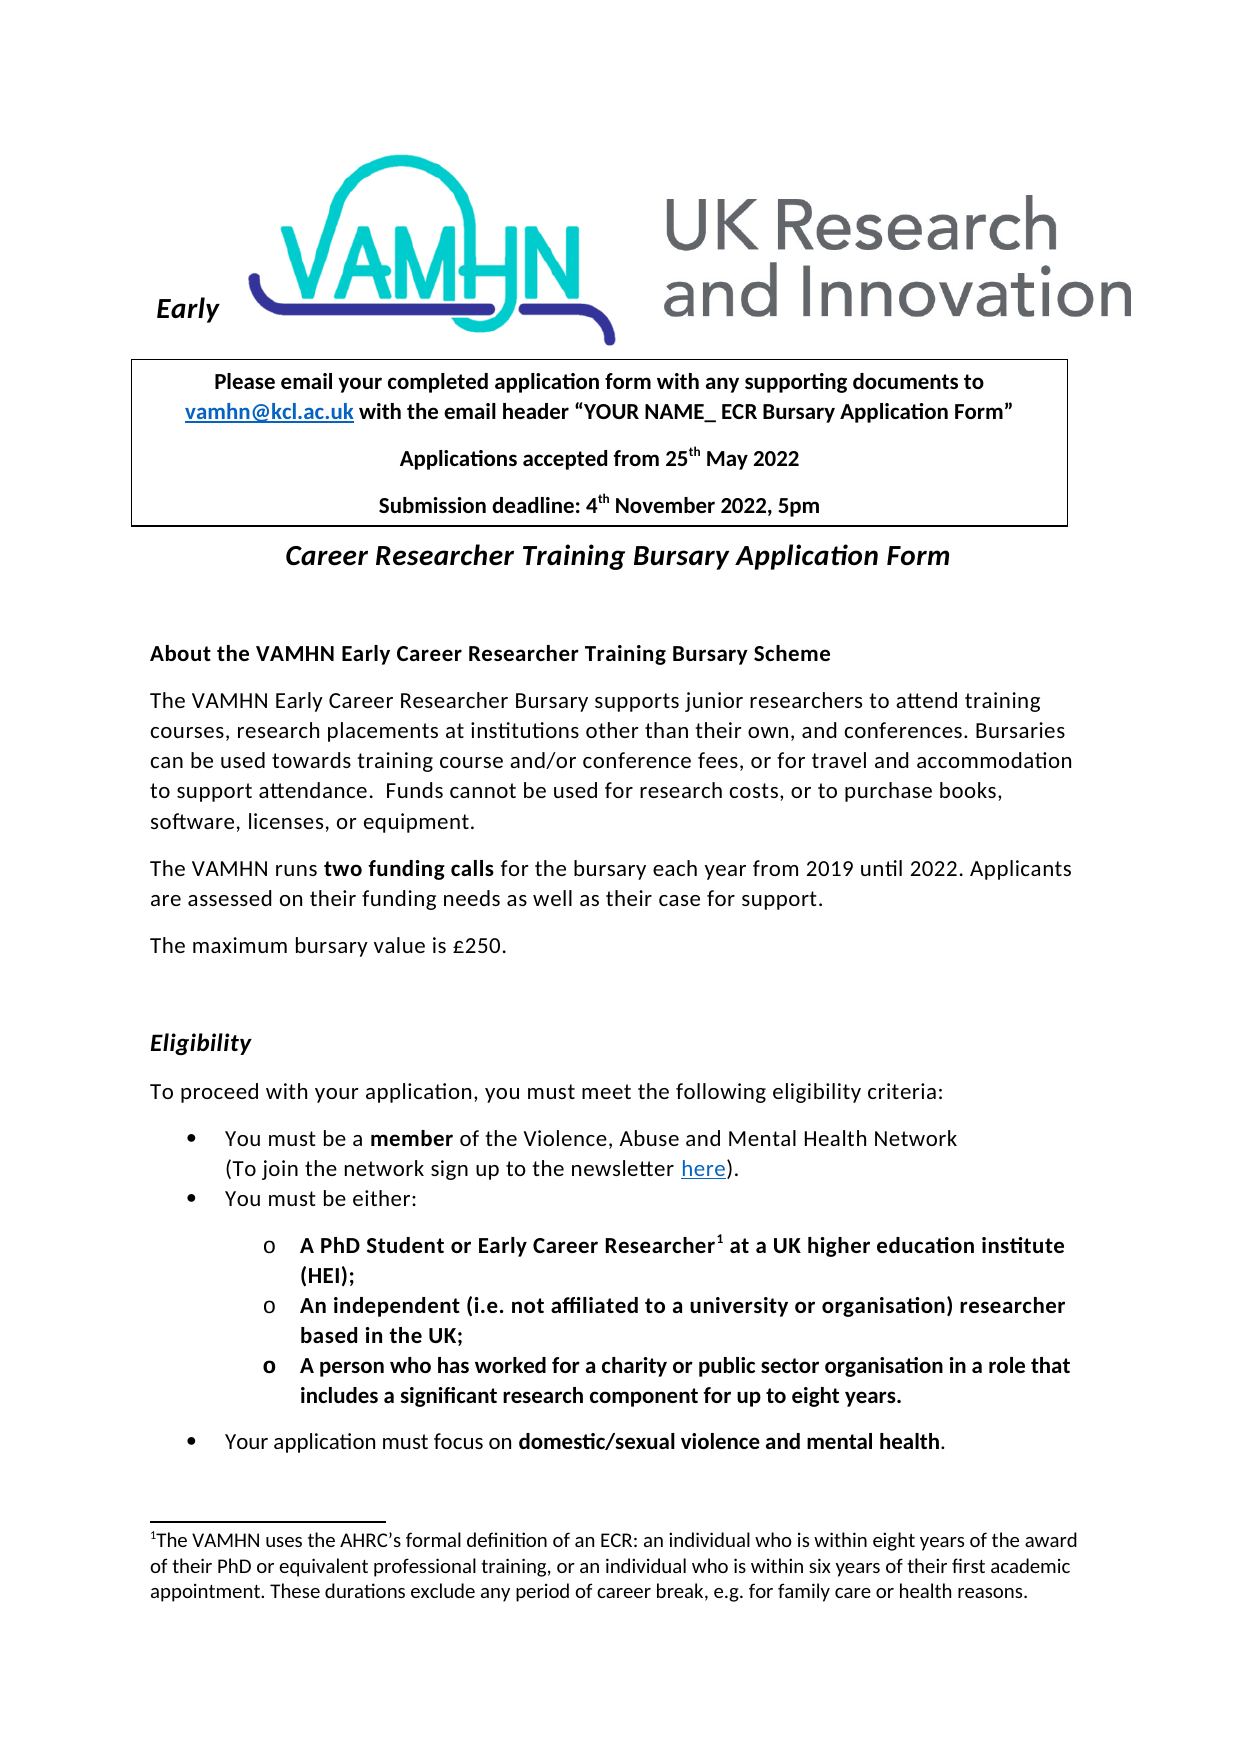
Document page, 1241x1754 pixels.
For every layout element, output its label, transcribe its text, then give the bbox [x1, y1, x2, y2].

list A person who has worked for a charity or public sector organisation in a role that includes a significant research component for up to eight years. [262, 1351, 1090, 1409]
picture [246, 150, 621, 348]
list A PhD Student or Early Career Researcher at a UK higher education institute (HEI); [262, 1231, 1090, 1289]
text The maximum bursary value is £250. [150, 931, 1090, 959]
picture [664, 195, 1131, 317]
text The VAMHN Early Career Researcher Bursary supports junior researchers to attend training courses, research placements at institutions other than their own, and conferences. Bursaries can be used towards training course and/or conference fees, or for travel and accommodation to support attendance. Funds cannot be used for research costs, or to purchase books, software, licenses, or equipment. [150, 686, 1090, 835]
text Early Career Researcher Training Bursary Application Form [150, 291, 1090, 573]
list An independent (i.e. not affiliated to a university or organisation) researcher based in the UK; [262, 1291, 1090, 1349]
text To proceed with your application, you must meet the following eligibility criteria: [150, 1077, 1090, 1105]
list You must be a member of the Violence, Abuse and Mental Health Network (To join the network sign up to the newsletter here). [187, 1124, 1090, 1182]
text About the VAMHN Early Career Researcher Training Bursary Scheme [150, 639, 1090, 667]
text The VAMHN runs two funding calls for the bursary each year from 2019 until 2022. Applicants are assessed on their funding needs as well as their case for support. [150, 854, 1090, 912]
list Your application must focus on domestic/sexual violence and mental health. [187, 1427, 1090, 1455]
text Eligibility [150, 1027, 1090, 1058]
list You must be either: [187, 1184, 1090, 1212]
